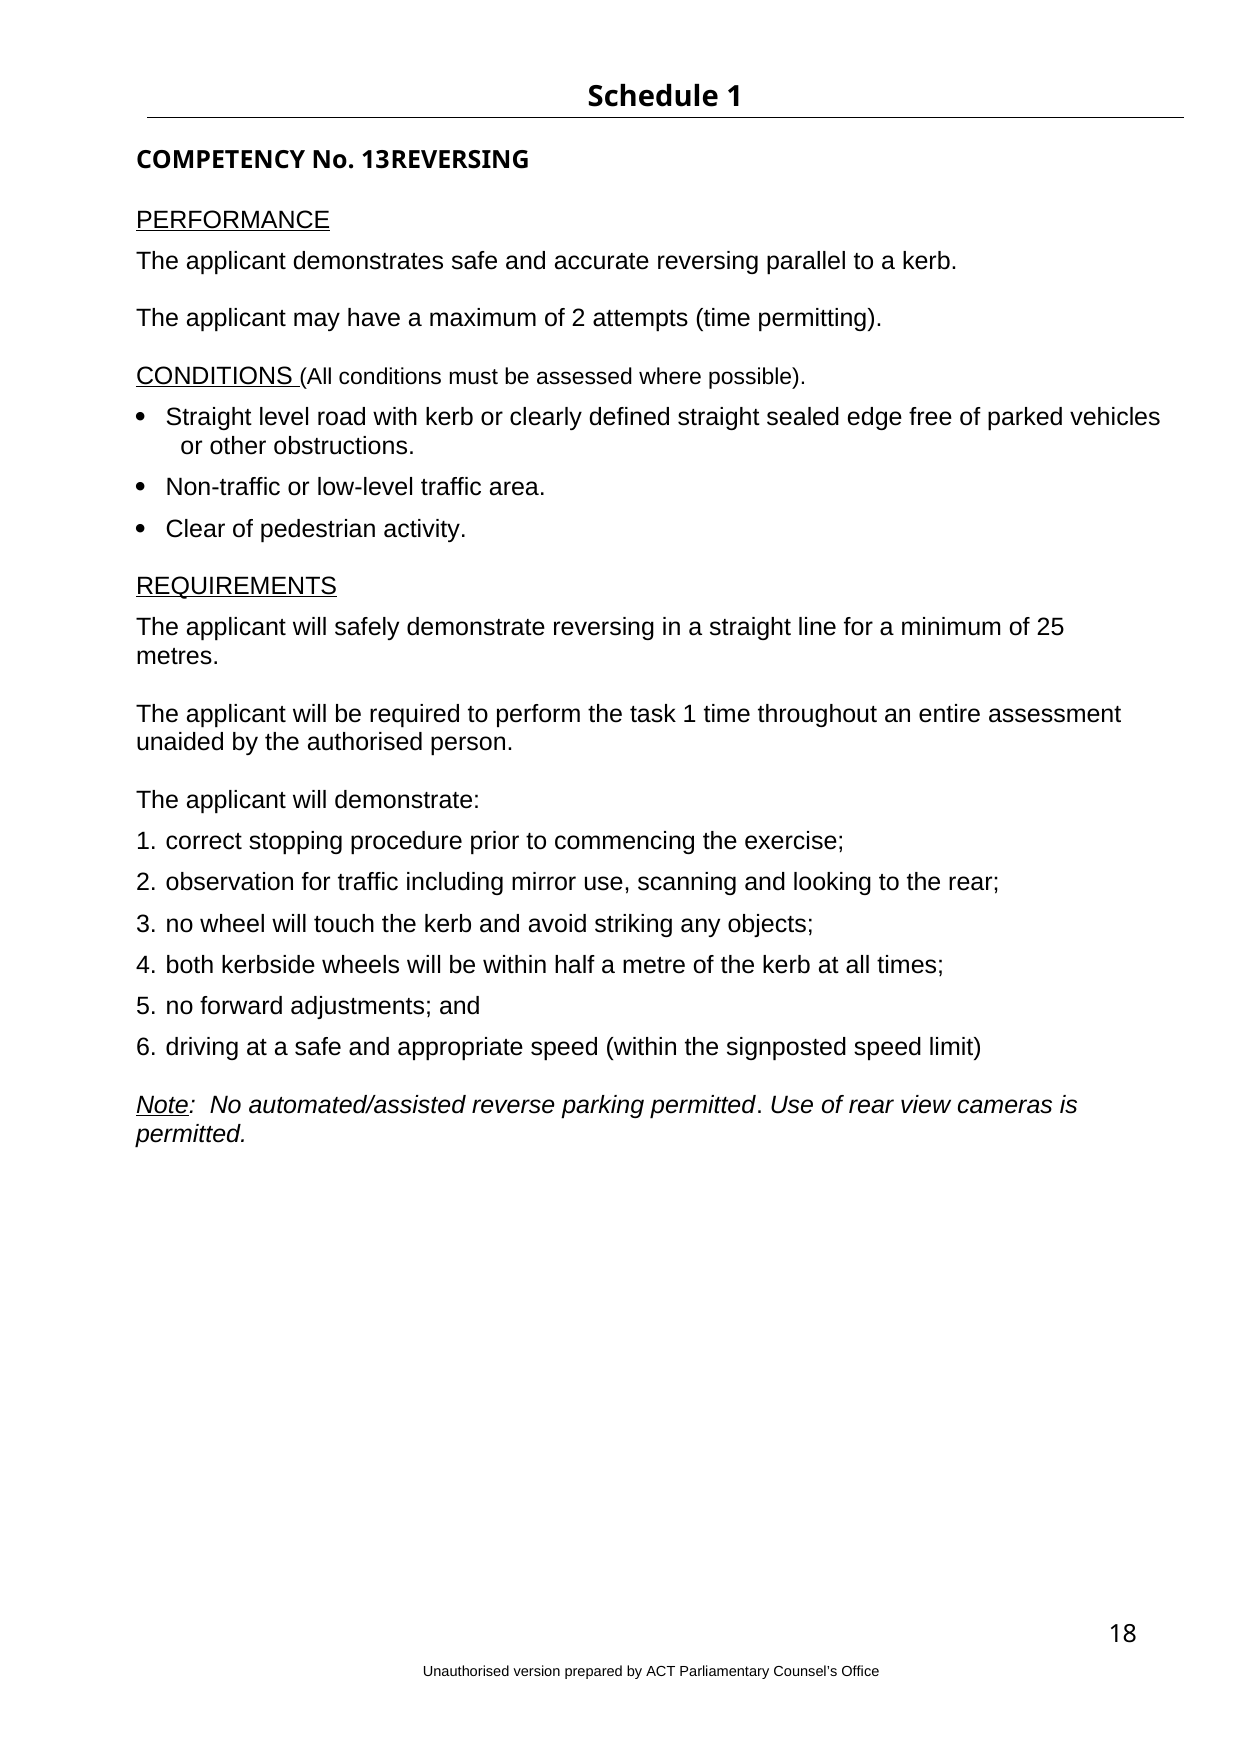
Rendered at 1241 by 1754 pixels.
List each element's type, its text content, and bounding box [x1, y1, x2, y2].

text COMPETENCY No. 13 REVERSING [136, 142, 1169, 176]
list Non-traffic or low-level traffic area. [136, 472, 1169, 501]
text The applicant will safely demonstrate reversing in a straight line for a minimum of 25 metres. [136, 612, 1155, 670]
list no forward adjustments; and [136, 991, 1155, 1020]
subtitle CONDITIONS (All conditions must be assessed where possible). [136, 361, 1169, 389]
list correct stopping procedure prior to commencing the exercise; [136, 826, 1155, 855]
list no wheel will touch the kerb and avoid striking any objects; [136, 909, 1155, 937]
list Straight level road with kerb or clearly defined straight sealed edge free of parked vehicles or other obstructions. [136, 402, 1169, 460]
text The applicant may have a maximum of 2 attempts (time permitting). [136, 303, 1169, 332]
list driving at a safe and appropriate speed (within the signposted speed limit) [136, 1032, 1154, 1061]
text Note: No automated/assisted reverse parking permitted. Use of rear view cameras is permitted. [136, 1090, 1155, 1147]
text The applicant will be required to perform the task 1 time throughout an entire assessment unaided by the authorised person. [136, 699, 1155, 756]
text The applicant demonstrates safe and accurate reversing parallel to a kerb. [136, 246, 1169, 274]
subtitle REQUIREMENTS [136, 571, 1155, 600]
list observation for traffic including mirror use, scanning and looking to the rear; [136, 867, 1155, 896]
text The applicant will demonstrate: [136, 785, 1155, 814]
subtitle PERFORMANCE [136, 204, 1155, 233]
list Clear of pedestrian activity. [136, 513, 1169, 542]
list both kerbside wheels will be within half a metre of the kerb at all times; [136, 950, 1155, 979]
